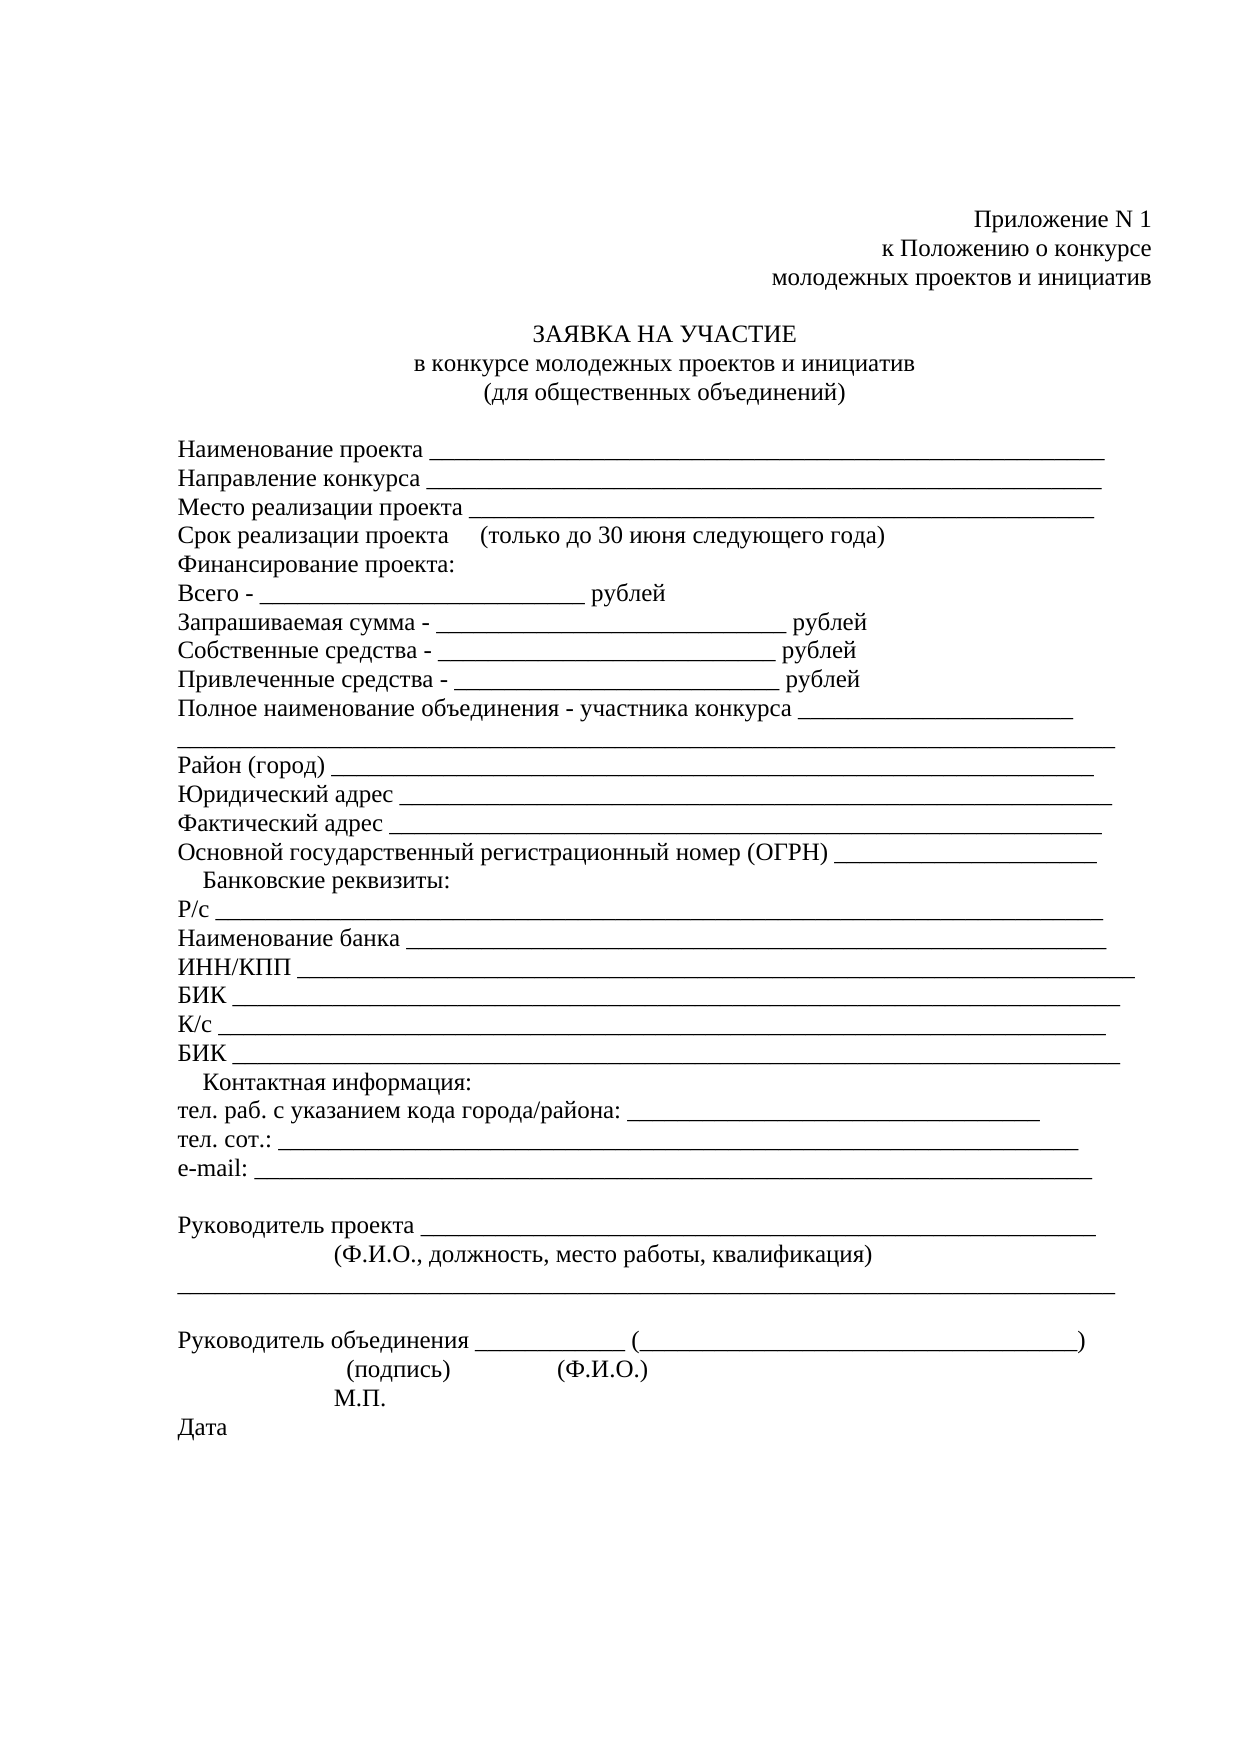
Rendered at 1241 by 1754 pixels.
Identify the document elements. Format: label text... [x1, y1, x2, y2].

text Юридический адрес _________________________________________________________ [177, 779, 1152, 808]
text Собственные средства - ___________________________ рублей [177, 636, 1152, 664]
text Наименование проекта ______________________________________________________ [177, 434, 1152, 463]
text Основной государственный регистрационный номер (ОГРН) _____________________ [177, 837, 1152, 866]
text Срок реализации проекта (только до 30 июня следующего года) [177, 521, 1152, 549]
text Полное наименование объединения - участника конкурса ______________________ [177, 693, 1152, 722]
text тел. раб. с указанием кода города/района: _________________________________ [177, 1096, 1152, 1124]
text М.П. [177, 1383, 1152, 1412]
text Всего - __________________________ рублей [177, 578, 1152, 607]
text Район (город) _____________________________________________________________ [177, 751, 1152, 779]
text Р/с _______________________________________________________________________ [177, 894, 1152, 923]
text к Положению о конкурсе [177, 233, 1152, 262]
text тел. сот.: ________________________________________________________________ [177, 1124, 1152, 1153]
text (для общественных объединений) [177, 377, 1152, 406]
text (Ф.И.О., должность, место работы, квалификация) [177, 1239, 1152, 1268]
text Привлеченные средства - __________________________ рублей [177, 664, 1152, 693]
text Руководитель проекта ______________________________________________________ [177, 1211, 1152, 1239]
text БИК _______________________________________________________________________ [177, 981, 1152, 1009]
text Направление конкурса ______________________________________________________ [177, 463, 1152, 492]
text БИК _______________________________________________________________________ [177, 1038, 1152, 1067]
text (подпись) (Ф.И.О.) [177, 1354, 1152, 1383]
text Финансирование проекта: [177, 549, 1152, 578]
text К/с _______________________________________________________________________ [177, 1009, 1152, 1038]
text молодежных проектов и инициатив [177, 262, 1152, 291]
text ___________________________________________________________________________ [177, 1268, 1152, 1297]
text Банковские реквизиты: [177, 866, 1152, 894]
text Приложение N 1 [177, 204, 1152, 233]
text Дата [177, 1412, 1152, 1441]
text Руководитель объединения ____________ (___________________________________) [177, 1326, 1152, 1354]
text Фактический адрес _________________________________________________________ [177, 808, 1152, 837]
text в конкурсе молодежных проектов и инициатив [177, 348, 1152, 377]
text ЗАЯВКА НА УЧАСТИЕ [177, 319, 1152, 348]
text Наименование банка ________________________________________________________ [177, 923, 1152, 952]
text Контактная информация: [177, 1067, 1152, 1096]
text ___________________________________________________________________________ [177, 722, 1152, 751]
text Место реализации проекта __________________________________________________ [177, 492, 1152, 521]
text ИНН/КПП ___________________________________________________________________ [177, 952, 1152, 981]
text e-mail: ___________________________________________________________________ [177, 1153, 1152, 1182]
text Запрашиваемая сумма - ____________________________ рублей [177, 607, 1152, 636]
